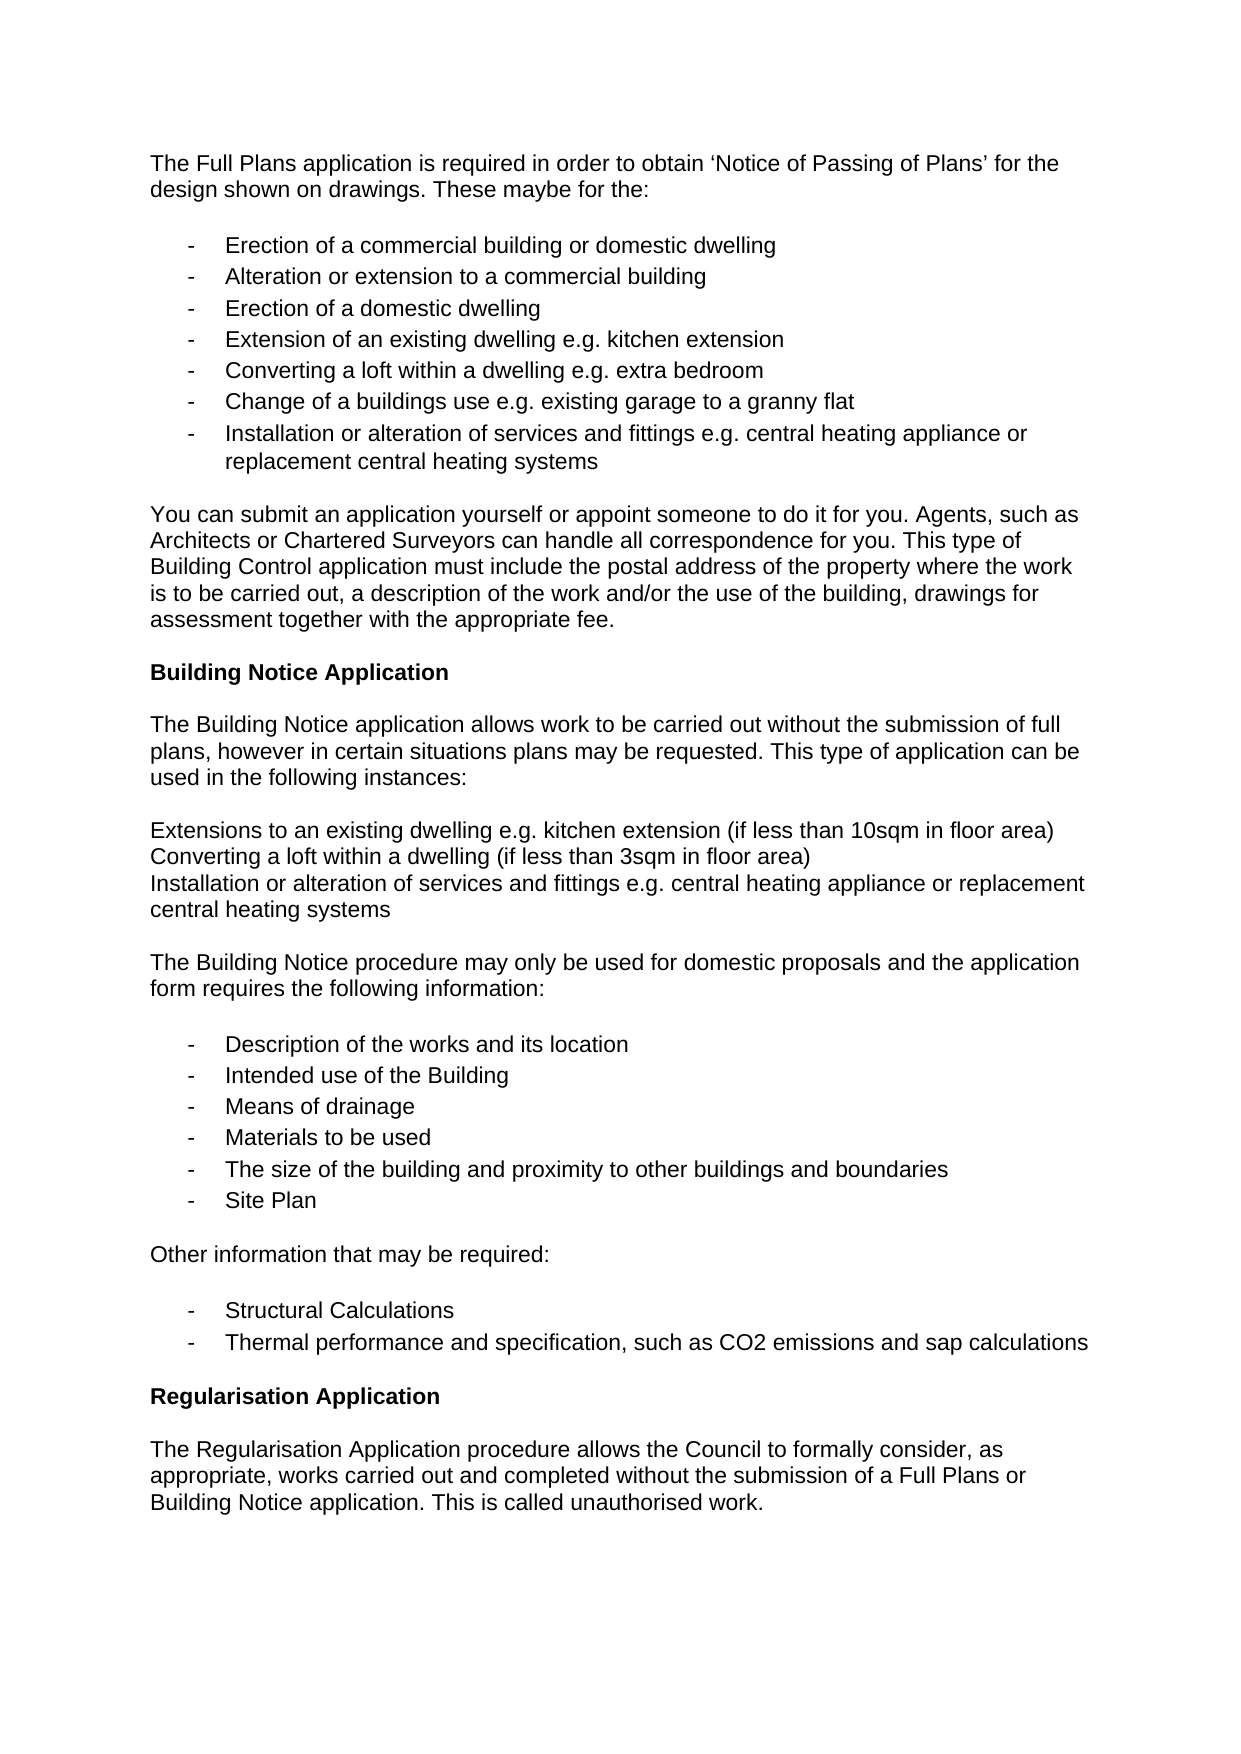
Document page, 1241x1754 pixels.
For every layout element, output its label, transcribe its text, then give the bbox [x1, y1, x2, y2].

text Installation or alteration of services and fittings e.g. central heating appliance or replacement central heating systems [150, 869, 1090, 922]
text Other information that may be required: [150, 1241, 1090, 1268]
list Converting a loft within a dwelling e.g. extra bedroom [187, 354, 1090, 385]
list Structural Calculations [187, 1294, 1090, 1325]
list Installation or alteration of services and fittings e.g. central heating appliance or replacement central heating systems [187, 417, 1090, 474]
list Extension of an existing dwelling e.g. kitchen extension [187, 323, 1090, 354]
list Description of the works and its location [187, 1028, 1090, 1059]
list Erection of a domestic dwelling [187, 292, 1090, 323]
list Means of drainage [187, 1090, 1090, 1121]
text Building Notice Application [150, 659, 1090, 685]
list Thermal performance and specification, such as CO2 emissions and sap calculations [187, 1325, 1090, 1357]
list Intended use of the Building [187, 1059, 1090, 1090]
text Converting a loft within a dwelling (if less than 3sqm in floor area) [150, 843, 1090, 869]
text Extensions to an existing dwelling e.g. kitchen extension (if less than 10sqm in floor area) [150, 817, 1090, 843]
text You can submit an application yourself or appoint someone to do it for you. Agents, such as Architects or Chartered Surveyors can handle all correspondence for you. This type of Building Control application must include the postal address of the property where the work is to be carried out, a description of the work and/or the use of the building, drawings for assessment together with the appropriate fee. [150, 501, 1090, 632]
list Erection of a commercial building or domestic dwelling [187, 229, 1090, 260]
list The size of the building and proximity to other buildings and boundaries [187, 1153, 1090, 1184]
list Site Plan [187, 1184, 1090, 1215]
text The Regularisation Application procedure allows the Council to formally consider, as appropriate, works carried out and completed without the submission of a Full Plans or Building Notice application. This is called unauthorised work. [150, 1436, 1090, 1515]
text Regularisation Application [150, 1383, 1090, 1409]
list Alteration or extension to a commercial building [187, 260, 1090, 292]
text The Building Notice procedure may only be used for domestic proposals and the application form requires the following information: [150, 948, 1090, 1001]
list Change of a buildings use e.g. existing garage to a granny flat [187, 385, 1090, 417]
list Materials to be used [187, 1121, 1090, 1153]
text The Full Plans application is required in order to obtain ‘Notice of Passing of Plans’ for the design shown on drawings. These maybe for the: [150, 150, 1090, 203]
text The Building Notice application allows work to be carried out without the submission of full plans, however in certain situations plans may be requested. This type of application can be used in the following instances: [150, 711, 1090, 790]
